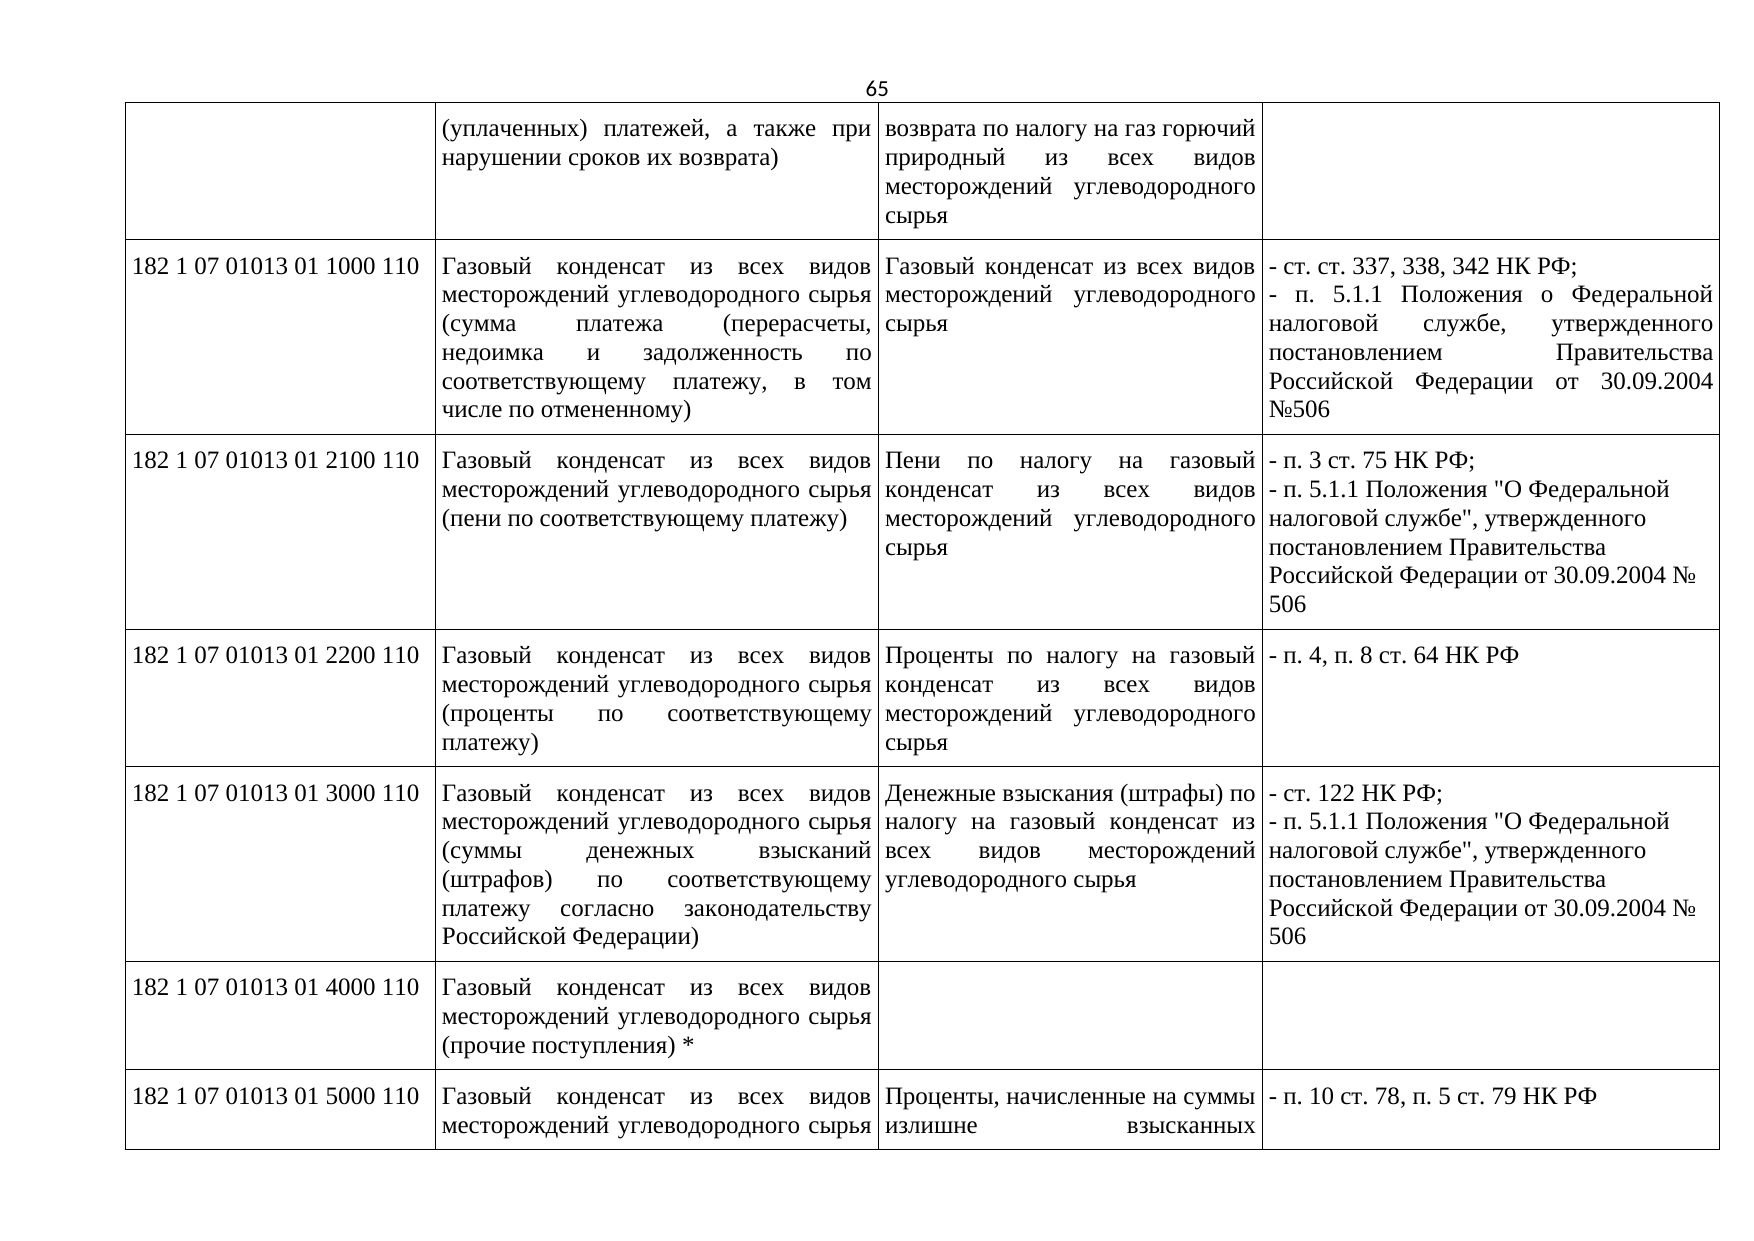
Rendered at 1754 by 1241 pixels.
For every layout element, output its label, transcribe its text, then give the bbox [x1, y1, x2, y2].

table_cell [1263, 962, 1719, 1069]
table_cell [1263, 103, 1719, 239]
table_cell Проценты по налогу на газовый конденсат из всех видов месторождений углеводородного сырья [879, 630, 1262, 766]
table_cell Газовый конденсат из всех видов месторождений углеводородного сырья [879, 240, 1262, 434]
table_cell Газовый конденсат из всех видов месторождений углеводородного сырья (сумма платежа (перерасчеты, недоимка и задолженность по соответствующему платежу, в том числе по отмененному) [436, 240, 878, 434]
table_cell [436, 103, 878, 239]
table_cell - п. 3 ст. 75 НК РФ; - п. 5.1.1 Положения "О Федеральной налоговой службе", утвержденного постановлением Правительства Российской Федерации от 30.09.2004 № 506 [1263, 435, 1719, 629]
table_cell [436, 1070, 878, 1149]
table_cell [126, 1070, 435, 1149]
table_cell - ст. ст. 337, 338, 342 НК РФ; - п. 5.1.1 Положения о Федеральной налоговой службе, утвержденного постановлением Правительства Российской Федерации от 30.09.2004 №506 [1263, 240, 1719, 434]
table_cell 182 1 07 01013 01 2100 110 [126, 435, 435, 629]
table_cell Пени по налогу на газовый конденсат из всех видов месторождений углеводородного сырья [879, 435, 1262, 629]
table_cell - ст. 122 НК РФ; - п. 5.1.1 Положения "О Федеральной налоговой службе", утвержденного постановлением Правительства Российской Федерации от 30.09.2004 № 506 [1263, 767, 1719, 961]
table_cell Газовый конденсат из всех видов месторождений углеводородного сырья (прочие поступления) * [436, 962, 878, 1069]
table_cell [126, 103, 435, 239]
table_cell 182 1 07 01013 01 2200 110 [126, 630, 435, 766]
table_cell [879, 1070, 1262, 1149]
table_cell 182 1 07 01013 01 4000 110 [126, 962, 435, 1069]
table_cell Газовый конденсат из всех видов месторождений углеводородного сырья (суммы денежных взысканий (штрафов) по соответствующему платежу согласно законодательству Российской Федерации) [436, 767, 878, 961]
table_cell Газовый конденсат из всех видов месторождений углеводородного сырья (пени по соответствующему платежу) [436, 435, 878, 629]
table_cell 182 1 07 01013 01 3000 110 [126, 767, 435, 961]
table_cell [1263, 1070, 1719, 1149]
table_cell [879, 962, 1262, 1069]
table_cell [879, 103, 1262, 239]
table_cell Денежные взыскания (штрафы) по налогу на газовый конденсат из всех видов месторождений углеводородного сырья [879, 767, 1262, 961]
table_cell - п. 4, п. 8 ст. 64 НК РФ [1263, 630, 1719, 766]
table_cell Газовый конденсат из всех видов месторождений углеводородного сырья (проценты по соответствующему платежу) [436, 630, 878, 766]
table_cell 182 1 07 01013 01 1000 110 [126, 240, 435, 434]
